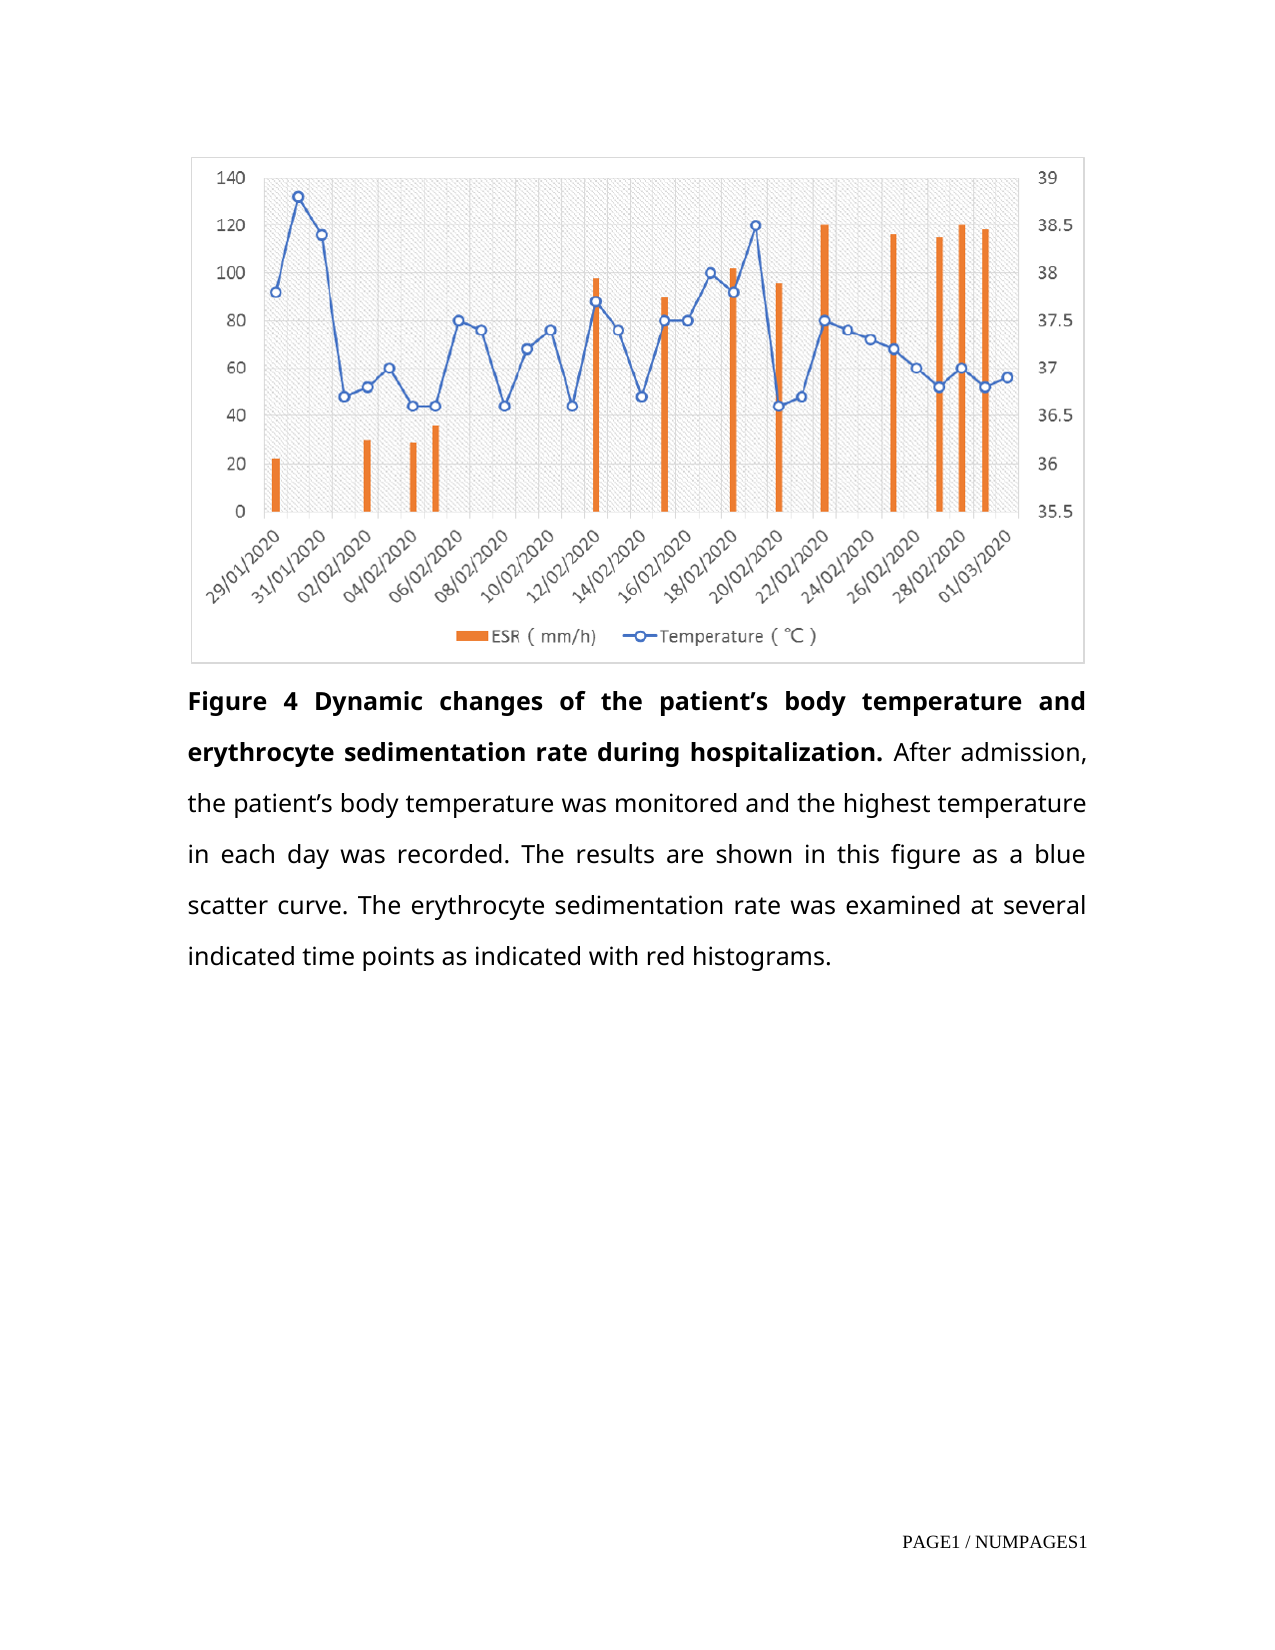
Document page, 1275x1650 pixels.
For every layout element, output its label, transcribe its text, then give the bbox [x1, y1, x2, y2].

text Figure 4 Dynamic changes of the patient’s body temperature and erythrocyte sedimentation rate during hospitalization. After admission, the patient’s body temperature was monitored and the highest temperature in each day was recorded. The results are shown in this figure as a blue scatter curve. The erythrocyte sedimentation rate was examined at several indicated time points as indicated with red histograms. [187, 683, 1087, 972]
picture [187, 150, 1088, 669]
